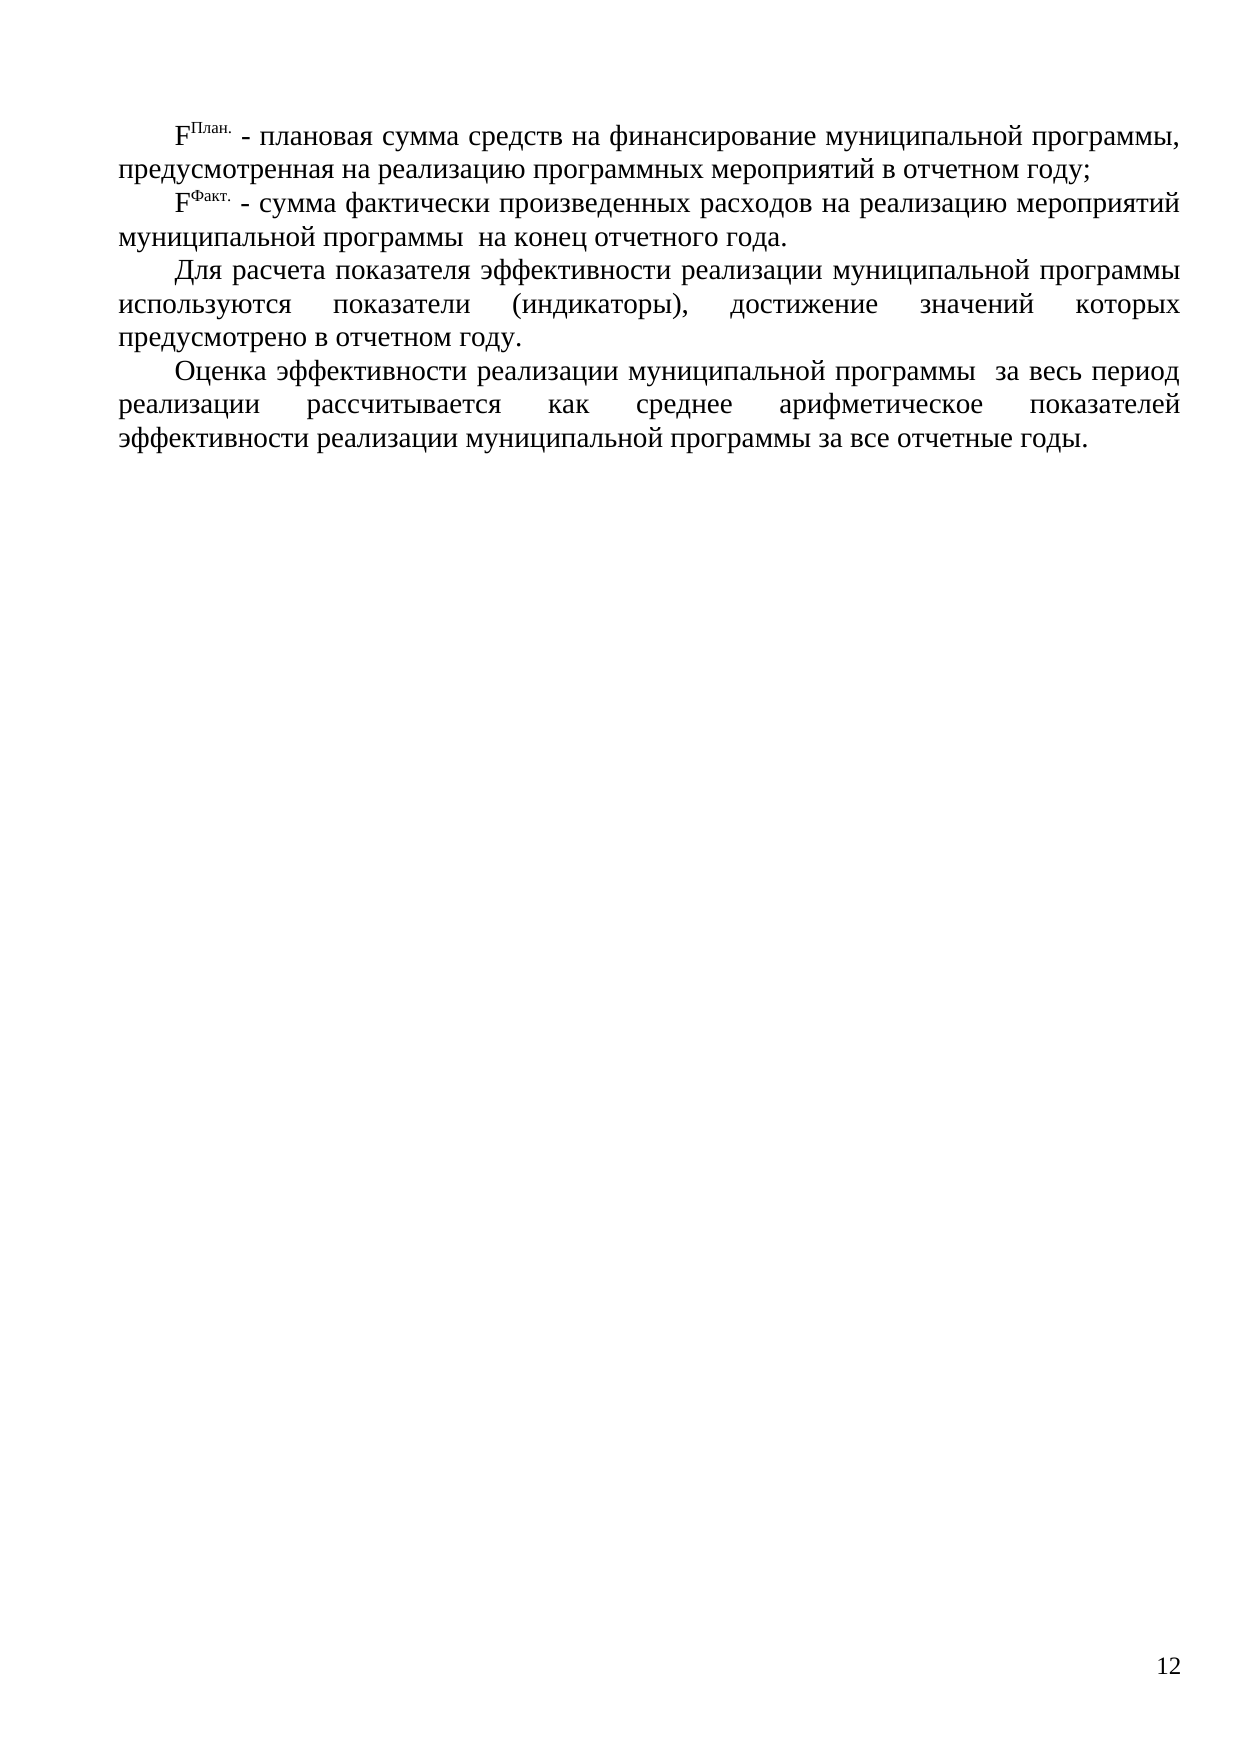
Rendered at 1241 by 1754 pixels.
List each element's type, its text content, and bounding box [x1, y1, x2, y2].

text Оценка эффективности реализации муниципальной программы за весь период реализации рассчитывается как среднее арифметическое показателей эффективности реализации муниципальной программы за все отчетные годы. [118, 353, 1181, 453]
text Для расчета показателя эффективности реализации муниципальной программы используются показатели (индикаторы), достижение значений которых предусмотрено в отчетном году. [118, 252, 1181, 353]
text FПлан. - плановая сумма средств на финансирование муниципальной программы, предусмотренная на реализацию программных мероприятий в отчетном году; [118, 118, 1181, 185]
text FФакт. - сумма фактически произведенных расходов на реализацию мероприятий муниципальной программы на конец отчетного года. [118, 185, 1181, 252]
